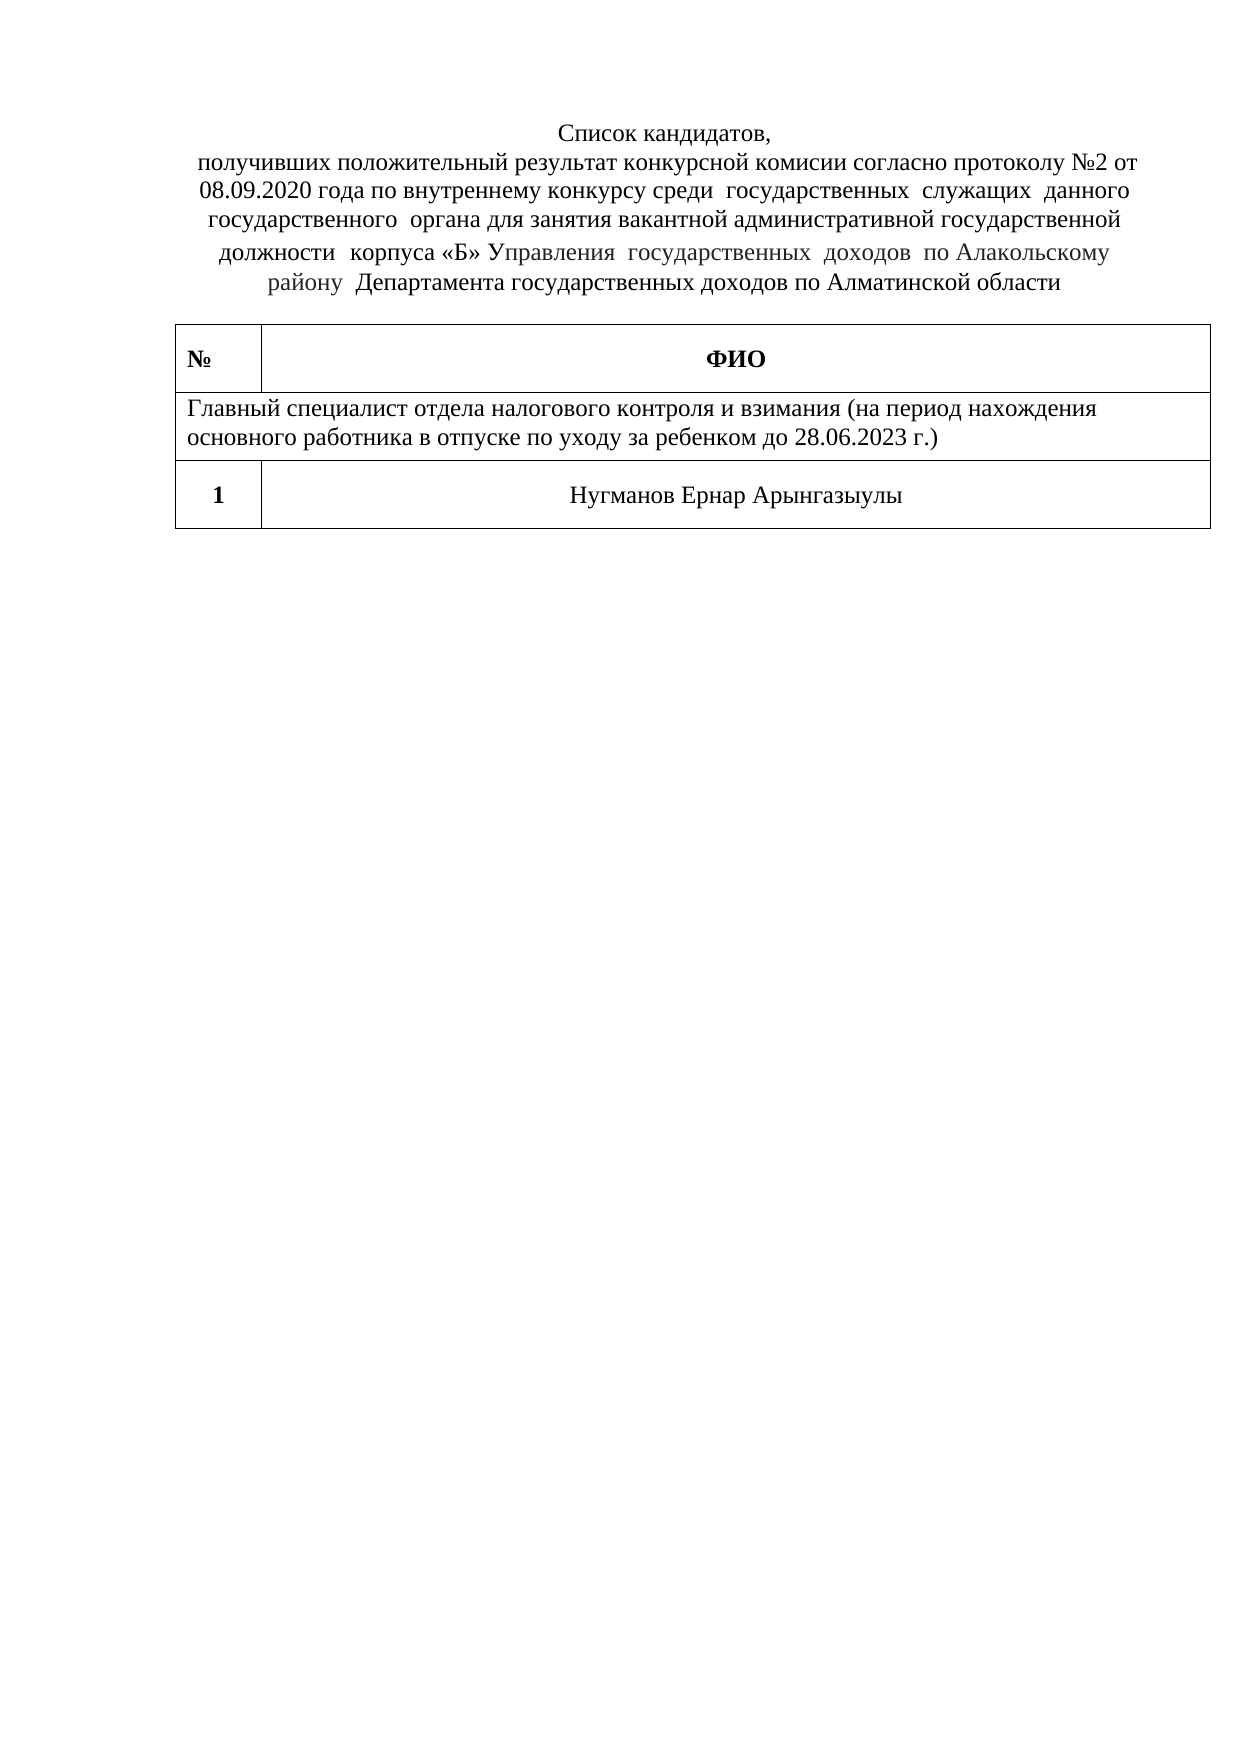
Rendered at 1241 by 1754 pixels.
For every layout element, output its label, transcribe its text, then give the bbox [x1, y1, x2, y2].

table_cell Нугманов Ернар Арынгазыулы [262, 461, 1210, 528]
table_header ФИО [262, 325, 1210, 392]
table_cell Главный специалист отдела налогового контроля и взимания (на период нахождения основного работника в отпуске по уходу за ребенком до 28.06.2023 г.) [176, 393, 1210, 460]
table_cell 1 [176, 461, 261, 528]
table_header № [176, 325, 261, 392]
text получивших положительный результат конкурсной комисии согласно протоколу №2 от 08.09.2020 года по внутреннему конкурсу среди государственных служащих данного государственного органа для занятия вакантной административной государственной должности корпуса «Б» Управления государственных доходов по Алакольскому району Департамента государственных доходов по Алматинской области [177, 147, 1152, 295]
text Список кандидатов, [177, 118, 1152, 147]
